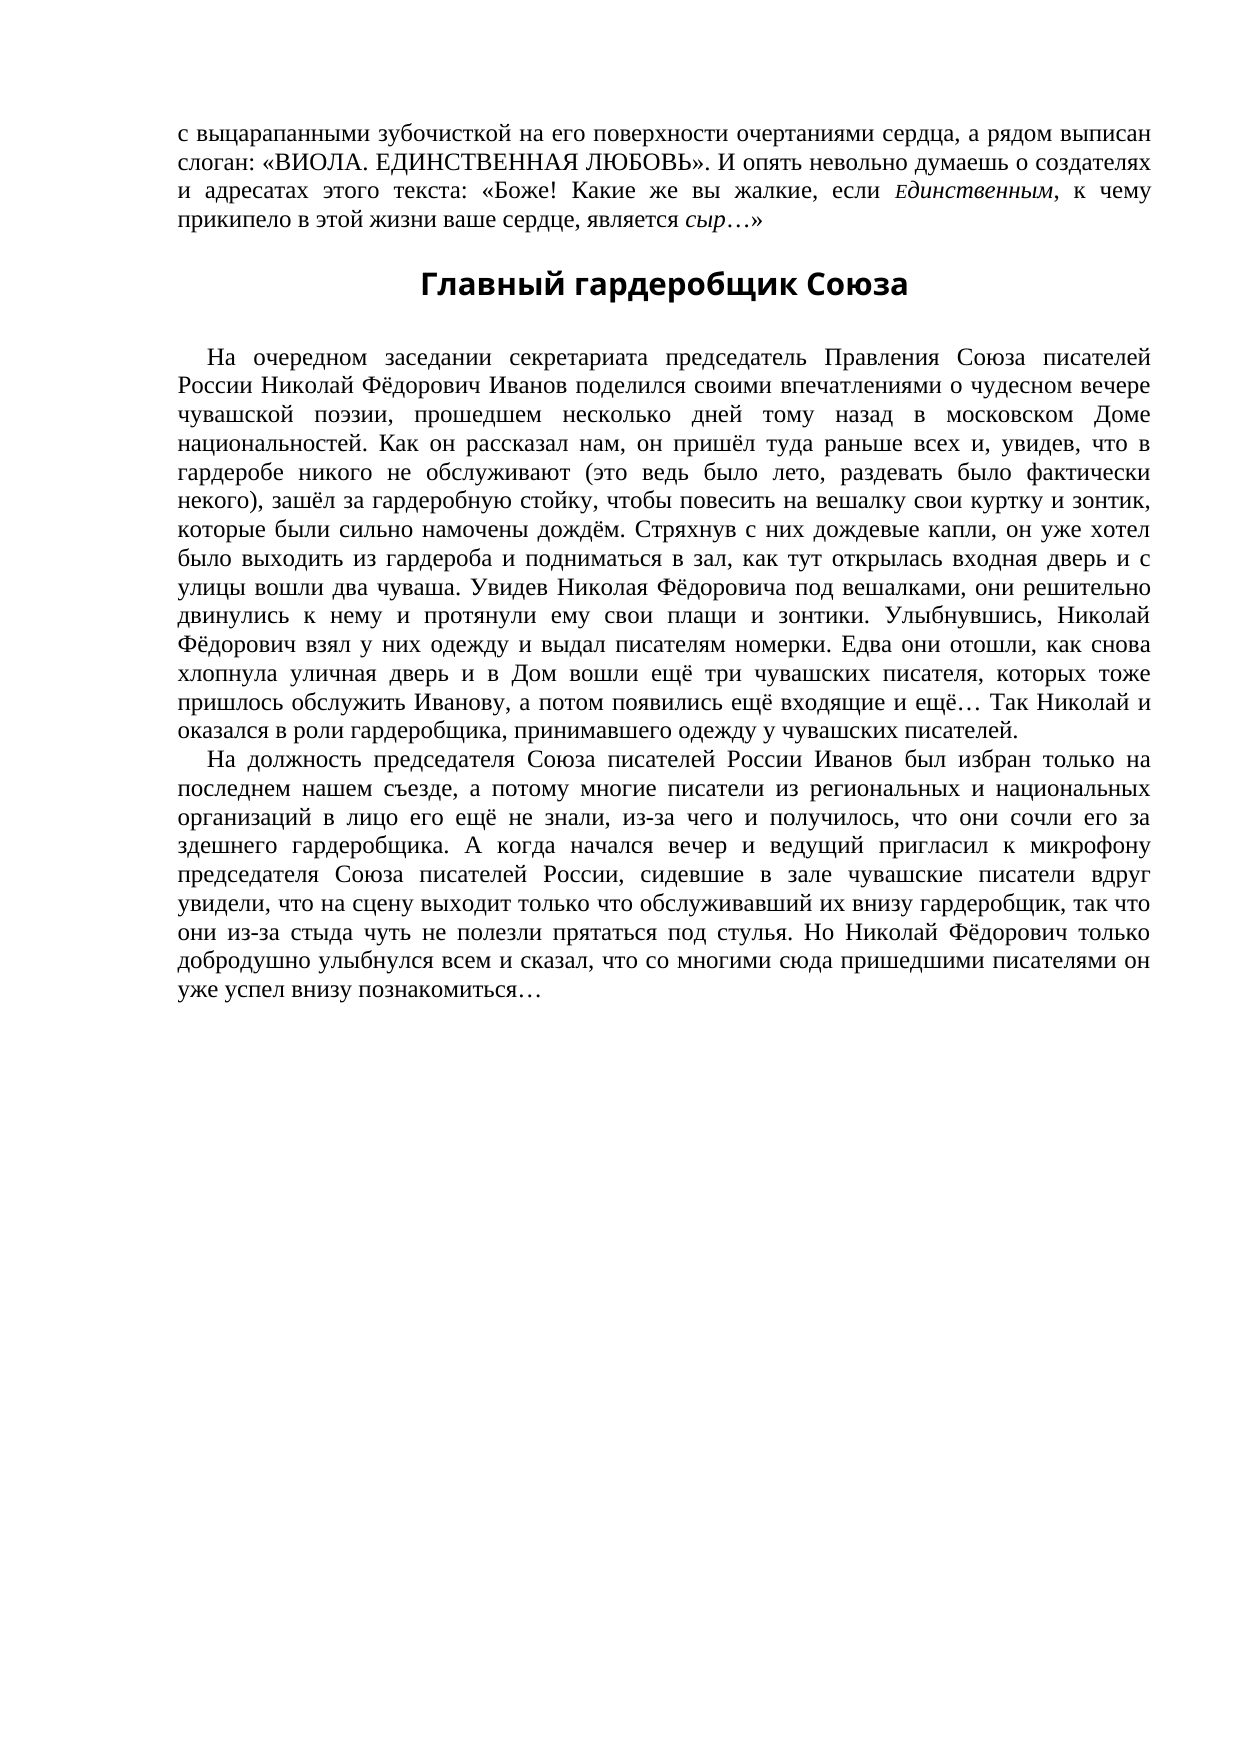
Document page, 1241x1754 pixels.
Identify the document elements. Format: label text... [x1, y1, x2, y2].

text На должность председателя Союза писателей России Иванов был избран только на последнем нашем съезде, а потому многие писатели из региональных и национальных организаций в лицо его ещё не знали, из-за чего и получилось, что они сочли его за здешнего гардеробщика. А когда начался вечер и ведущий пригласил к микрофону председателя Союза писателей России, сидевшие в зале чувашские писатели вдруг увидели, что на сцену выходит только что обслуживавший их внизу гардеробщик, так что они из-за стыда чуть не полезли прятаться под стулья. Но Николай Фёдорович только добродушно улыбнулся всем и сказал, что со многими сюда пришедшими писателями он уже успел внизу познакомиться… [177, 744, 1152, 1003]
text Главный гардеробщик Союза [177, 262, 1152, 304]
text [177, 118, 1152, 233]
text На очередном заседании секретариата председатель Правления Союза писателей России Николай Фёдорович Иванов поделился своими впечатлениями о чудесном вечере чувашской поэзии, прошедшем несколько дней тому назад в московском Доме национальностей. Как он рассказал нам, он пришёл туда раньше всех и, увидев, что в гардеробе никого не обслуживают (это ведь было лето, раздевать было фактически некого), зашёл за гардеробную стойку, чтобы повесить на вешалку свои куртку и зонтик, которые были сильно намочены дождём. Стряхнув с них дождевые капли, он уже хотел было выходить из гардероба и подниматься в зал, как тут открылась входная дверь и с улицы вошли два чуваша. Увидев Николая Фёдоровича под вешалками, они решительно двинулись к нему и протянули ему свои плащи и зонтики. Улыбнувшись, Николай Фёдорович взял у них одежду и выдал писателям номерки. Едва они отошли, как снова хлопнула уличная дверь и в Дом вошли ещё три чувашских писателя, которых тоже пришлось обслужить Иванову, а потом появились ещё входящие и ещё… Так Николай и оказался в роли гардеробщика, принимавшего одежду у чувашских писателей. [177, 342, 1152, 744]
